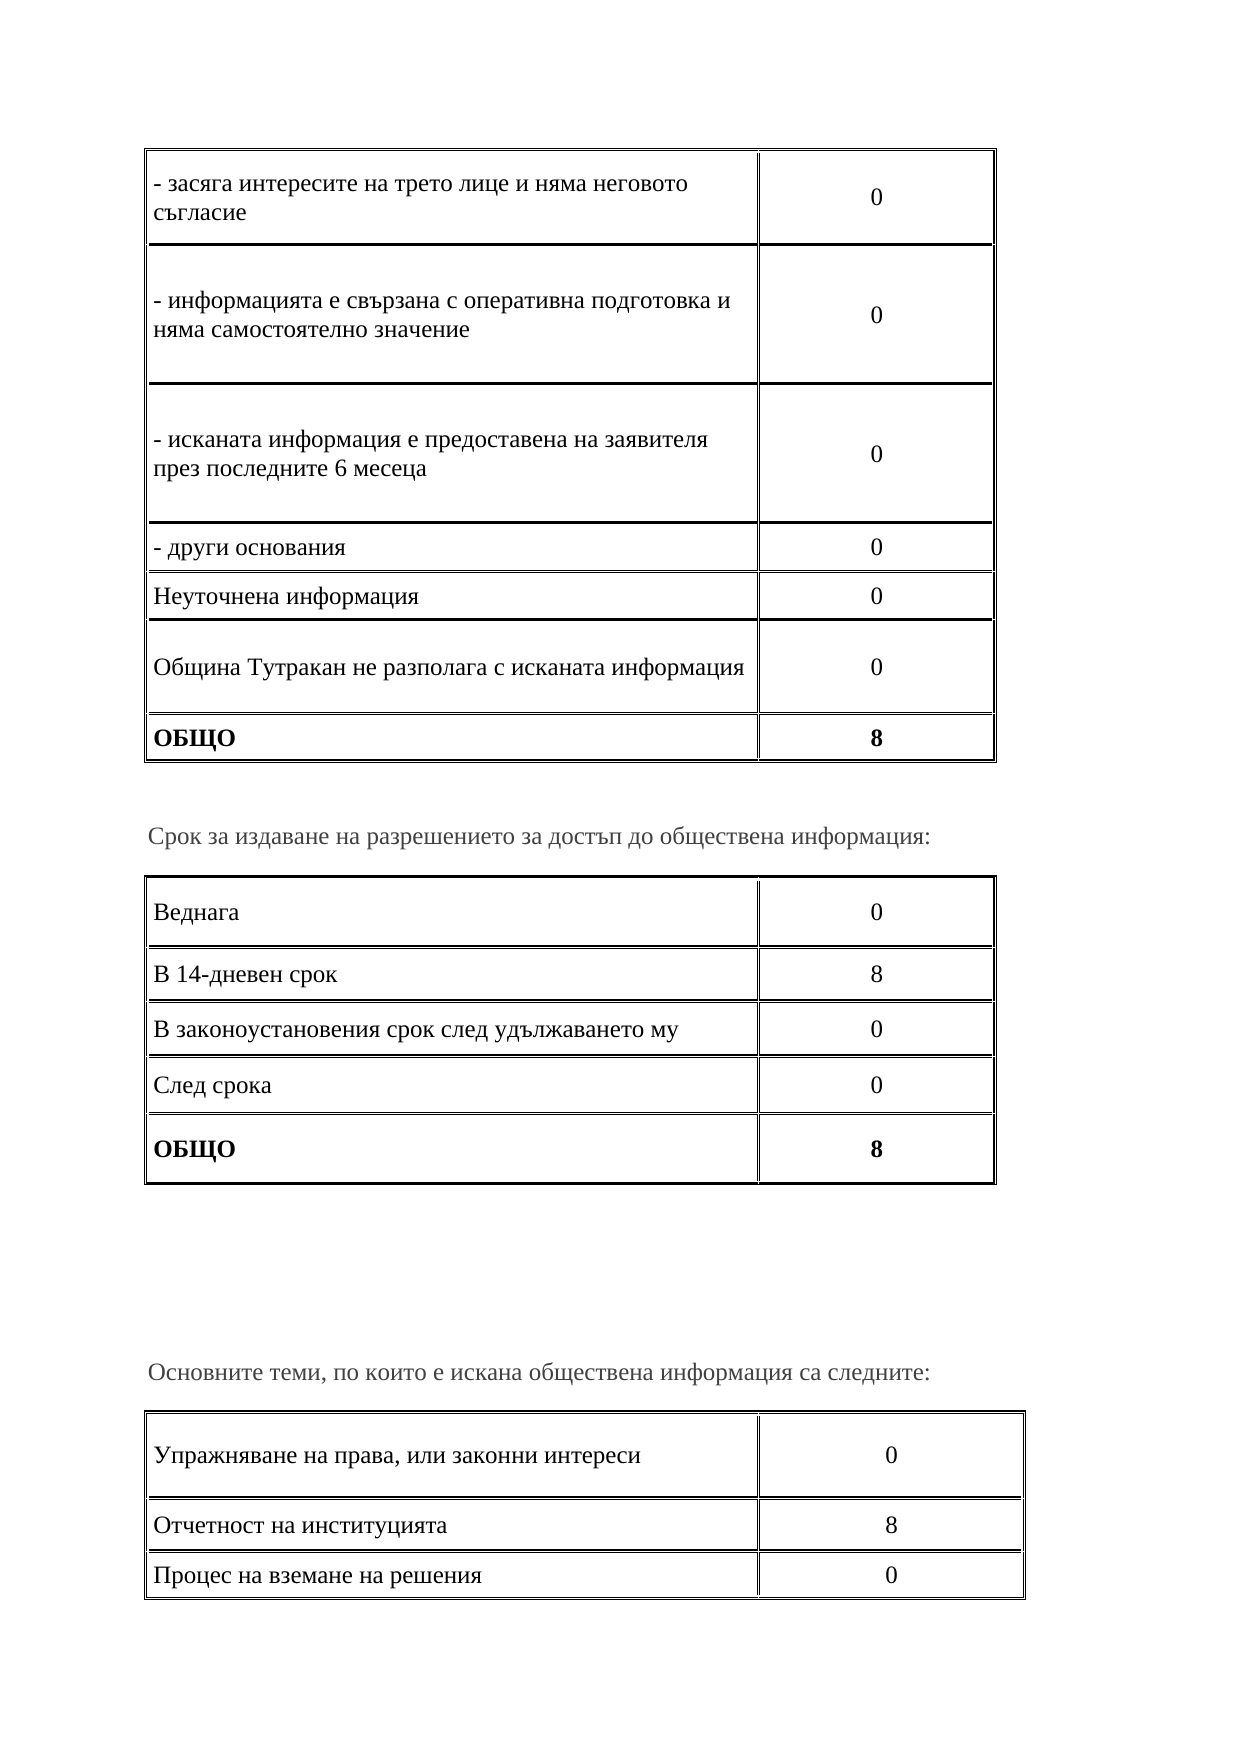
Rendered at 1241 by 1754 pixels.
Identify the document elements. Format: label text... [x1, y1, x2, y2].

table_cell В законоустановения срок след удължаването му [147, 999, 757, 1054]
table_cell 8 [759, 1112, 995, 1182]
table_header 0 [759, 1414, 1023, 1496]
table_cell 0 [760, 521, 993, 569]
text Основните теми, по които е искана обществена информация са следните: [148, 1354, 1093, 1385]
table_cell - исканата информация е предоставена на заявителя през последните 6 месеца [147, 382, 757, 521]
table_header Веднага [147, 878, 758, 945]
table_cell След срока [147, 1054, 757, 1112]
table_cell 0 [759, 151, 993, 243]
table_cell 0 [760, 618, 995, 712]
table_cell 8 [760, 945, 994, 999]
table_header Упражняване на права, или законни интереси [147, 1414, 758, 1496]
table_cell 0 [759, 1549, 1023, 1597]
table_cell - информацията е свързана с оперативна подготовка и няма самостоятелно значение [145, 243, 757, 382]
table_cell ОБЩО [145, 712, 758, 759]
table_cell 0 [760, 243, 995, 382]
table_cell 0 [760, 382, 993, 521]
table_header 0 [759, 878, 993, 945]
table_cell В 14-дневен срок [147, 945, 757, 999]
table_cell Процес на вземане на решения [147, 1549, 758, 1597]
table_cell Община Тутракан не разполага с исканата информация [145, 618, 757, 712]
table_cell 8 [759, 712, 995, 759]
text Срок за издаване на разрешението за достъп до обществена информация: [148, 819, 1093, 850]
table_cell 0 [760, 570, 994, 618]
table_cell Неуточнена информация [147, 570, 757, 618]
table_cell - засяга интересите на трето лице и няма неговото съгласие [147, 151, 758, 243]
table_cell 8 [760, 1496, 1023, 1549]
table_cell Отчетност на институцията [147, 1496, 757, 1549]
table_cell 0 [760, 999, 994, 1054]
table_cell ОБЩО [145, 1112, 758, 1182]
table_cell 0 [760, 1054, 994, 1112]
table_cell - други основания [147, 521, 757, 569]
